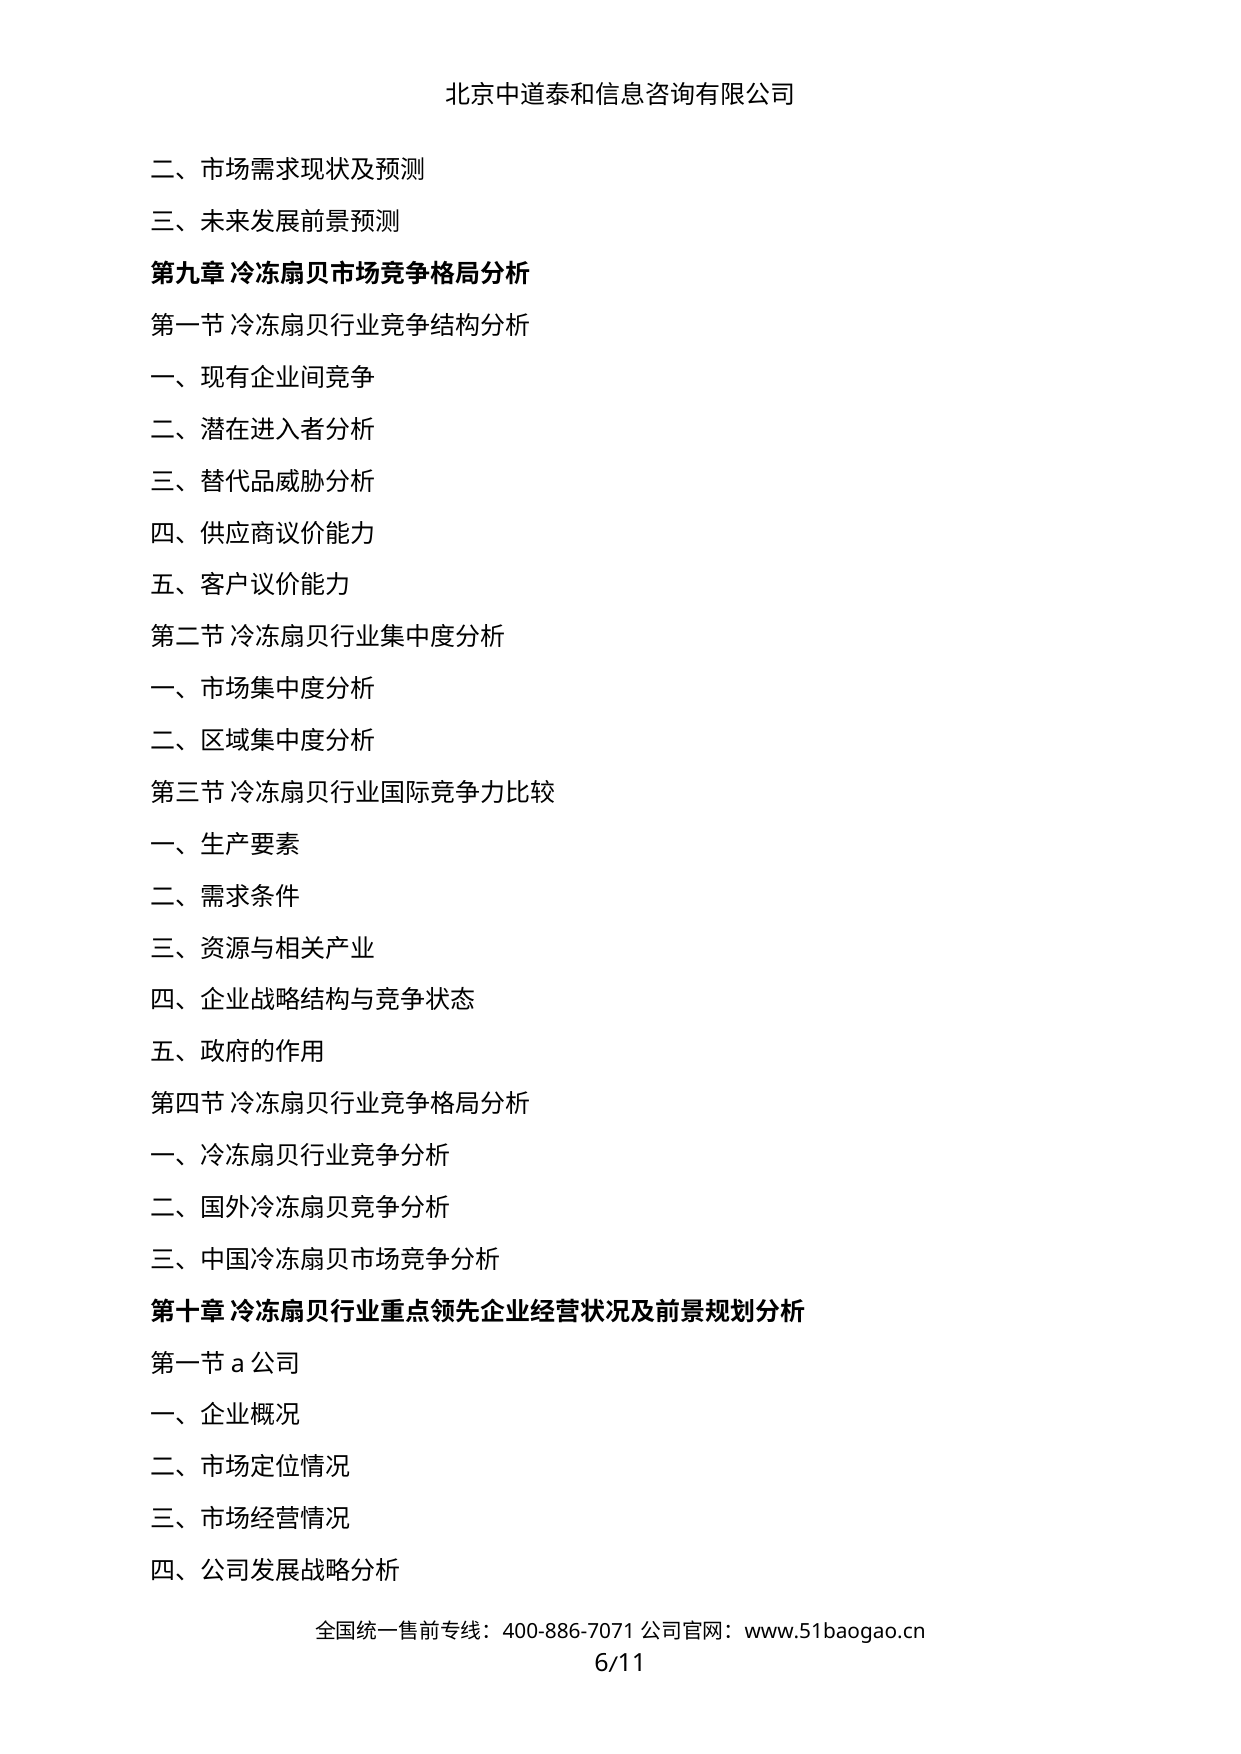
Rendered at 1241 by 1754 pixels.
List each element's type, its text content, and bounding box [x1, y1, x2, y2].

text 二、市场定位情况 [150, 1447, 1090, 1483]
text 三、替代品威胁分析 [150, 461, 1090, 497]
text 二、需求条件 [150, 876, 1090, 912]
text 一、现有企业间竞争 [150, 357, 1090, 394]
text 二、市场需求现状及预测 [150, 150, 1090, 186]
text 第一节 a公司 [150, 1343, 1090, 1379]
text 第一节 冷冻扇贝行业竞争结构分析 [150, 306, 1090, 342]
text 三、资源与相关产业 [150, 928, 1090, 964]
text 三、未来发展前景预测 [150, 202, 1090, 238]
text 三、市场经营情况 [150, 1499, 1090, 1535]
text 第二节 冷冻扇贝行业集中度分析 [150, 617, 1090, 653]
text 二、区域集中度分析 [150, 721, 1090, 757]
text 三、中国冷冻扇贝市场竞争分析 [150, 1239, 1090, 1276]
text 第四节 冷冻扇贝行业竞争格局分析 [150, 1084, 1090, 1120]
text 第十章 冷冻扇贝行业重点领先企业经营状况及前景规划分析 [150, 1291, 1090, 1327]
text 四、公司发展战略分析 [150, 1551, 1090, 1587]
text 一、冷冻扇贝行业竞争分析 [150, 1136, 1090, 1172]
text 五、政府的作用 [150, 1032, 1090, 1068]
text 第九章 冷冻扇贝市场竞争格局分析 [150, 254, 1090, 290]
text 一、生产要素 [150, 824, 1090, 861]
text 第三节 冷冻扇贝行业国际竞争力比较 [150, 772, 1090, 809]
text 二、国外冷冻扇贝竞争分析 [150, 1187, 1090, 1224]
text 二、潜在进入者分析 [150, 409, 1090, 446]
text 一、市场集中度分析 [150, 669, 1090, 705]
text 四、企业战略结构与竞争状态 [150, 980, 1090, 1016]
text 一、企业概况 [150, 1395, 1090, 1431]
text 五、客户议价能力 [150, 565, 1090, 601]
text 四、供应商议价能力 [150, 513, 1090, 549]
